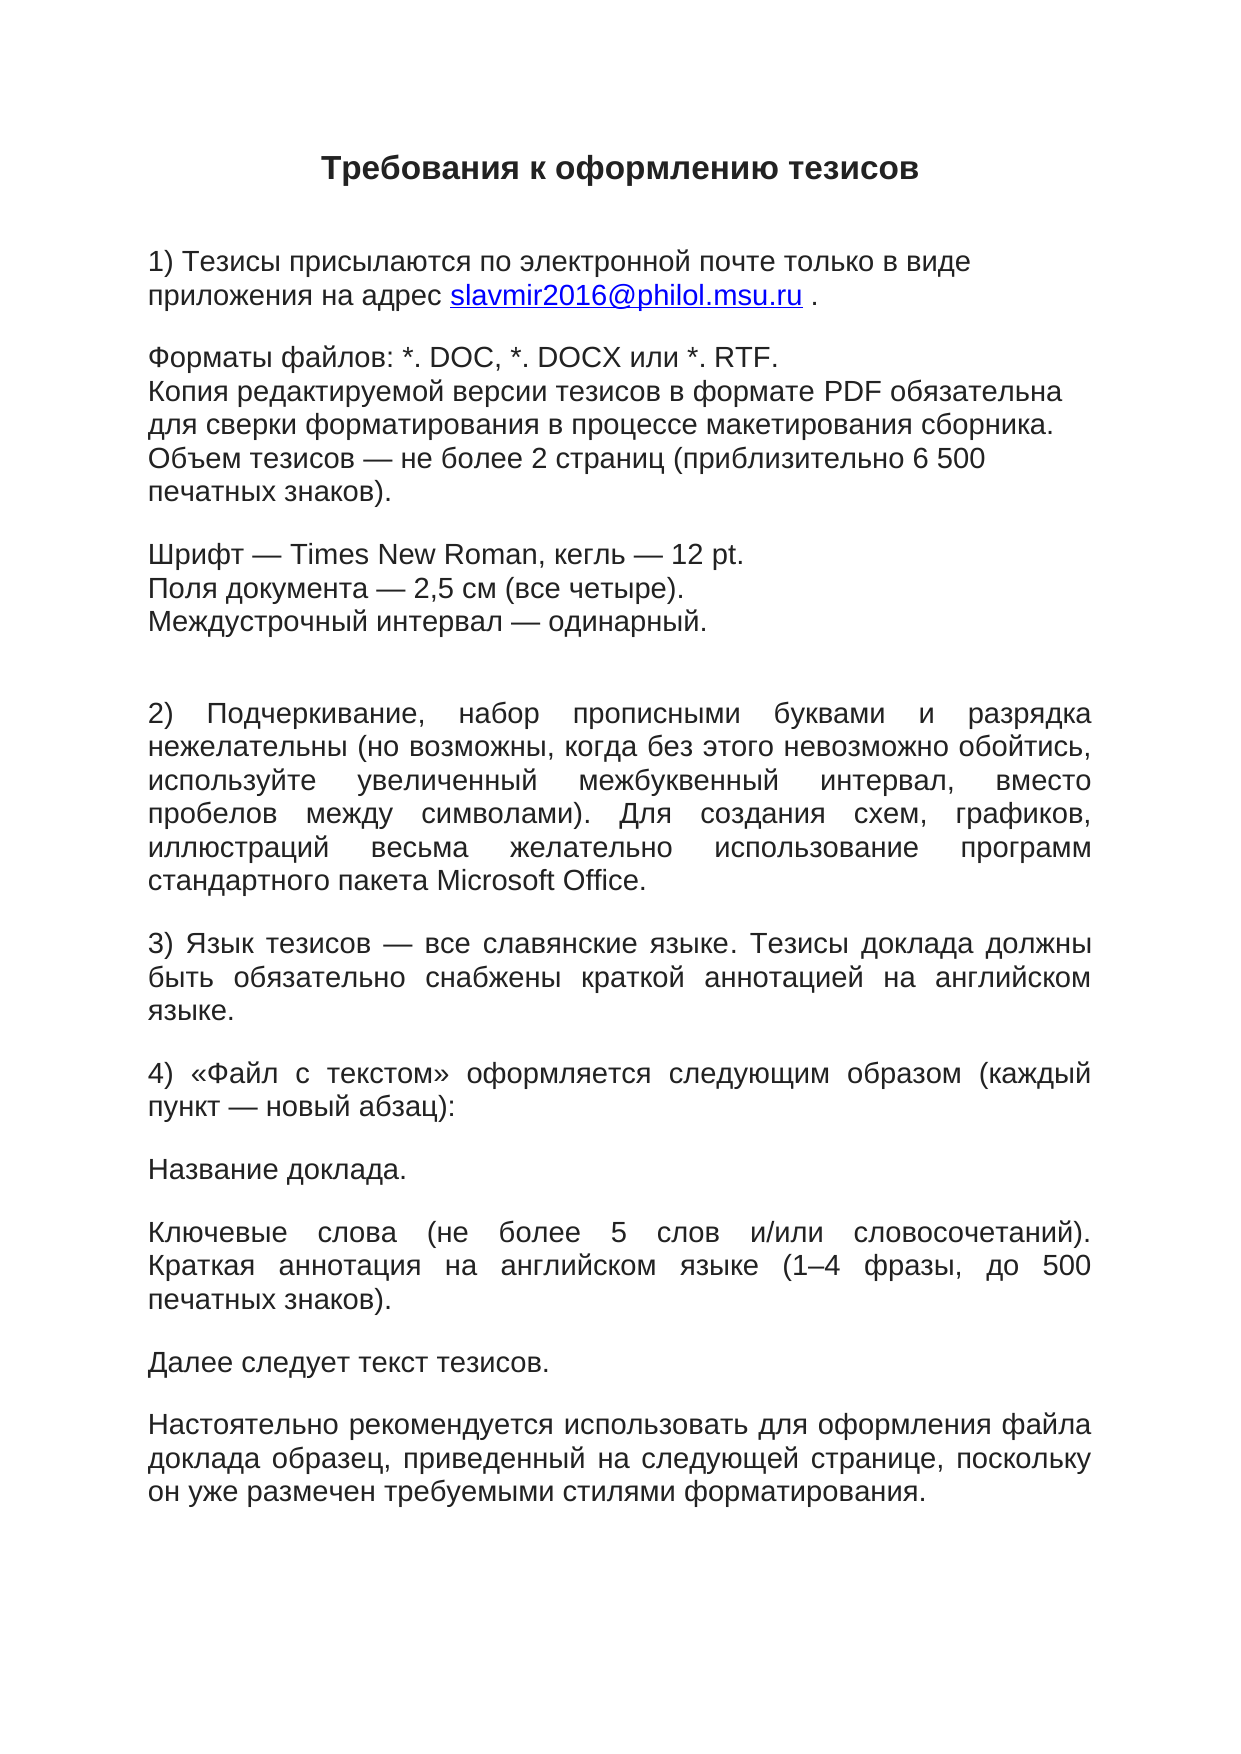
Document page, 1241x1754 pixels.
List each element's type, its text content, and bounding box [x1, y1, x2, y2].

text 3) Язык тезисов — все славянские языке. Тезисы доклада должны быть обязательно снабжены краткой аннотацией на английском языке. [148, 926, 1092, 1027]
text 2) Подчеркивание, набор прописными буквами и разрядка нежелательны (но возможны, когда без этого невозможно обойтись, используйте увеличенный межбуквенный интервал, вместо пробелов между символами). Для создания схем, графиков, иллюстраций весьма желательно использование программ стандартного пакета Microsoft Office. [148, 696, 1092, 897]
text Название доклада. [148, 1152, 1092, 1186]
text Форматы файлов: *. DOC, *. DOCX или *. RTF. Копия редактируемой версии тезисов в формате PDF обязательна для сверки форматирования в процессе макетирования сборника. Объем тезисов — не более 2 страниц (приблизительно 6 500 печатных знаков). [148, 340, 1092, 508]
text Требования к оформлению тезисов [148, 148, 1092, 215]
text Настоятельно рекомендуется использовать для оформления файла доклада образец, приведенный на следующей странице, поскольку он уже размечен требуемыми стилями форматирования. [148, 1407, 1092, 1508]
text 4) «Файл с текстом» оформляется следующим образом (каждый пункт — новый абзац): [148, 1056, 1092, 1123]
text Далее следует текст тезисов. [148, 1345, 1092, 1378]
text Шрифт — Times New Roman, кегль — 12 pt. Поля документа — 2,5 см (все четыре). Междустрочный интервал — одинарный. [148, 537, 1092, 667]
text 1) Тезисы присылаются по электронной почте только в виде приложения на адрес slavmir2016@philol.msu.ru . [148, 244, 1092, 311]
text Ключевые слова (не более 5 слов и/или словосочетаний). Краткая аннотация на английском языке (1–4 фразы, до 500 печатных знаков). [148, 1215, 1092, 1316]
